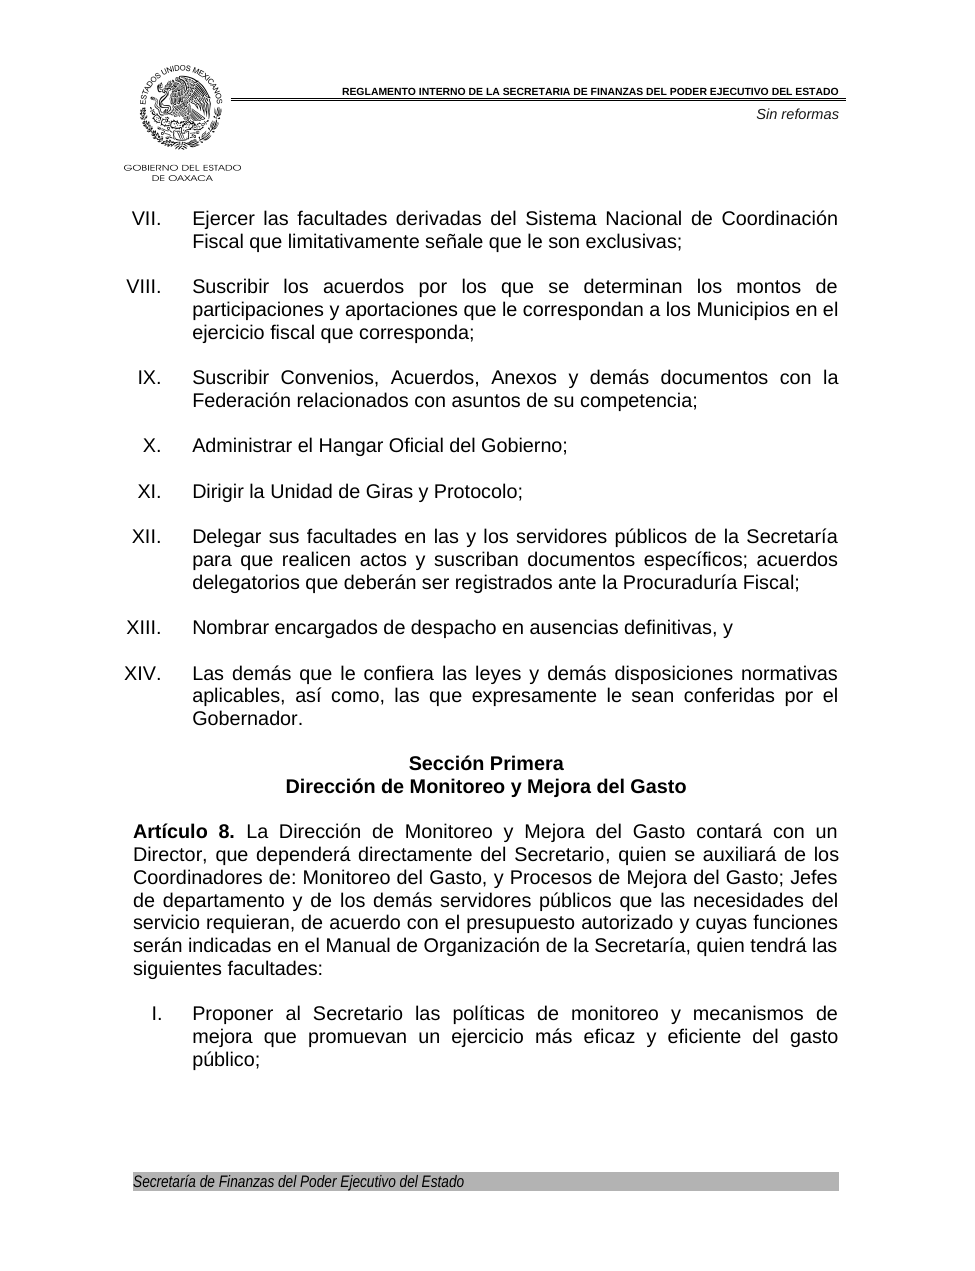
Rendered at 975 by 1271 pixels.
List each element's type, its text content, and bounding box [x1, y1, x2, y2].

subtitle Suscribir Convenios, Acuerdos, Anexos y demás documentos con la Federación relacionados con asuntos de su competencia; [161, 366, 839, 411]
subtitle Suscribir los acuerdos por los que se determinan los montos de participaciones y aportaciones que le correspondan a los Municipios en el ejercicio fiscal que corresponda; [161, 275, 839, 343]
subtitle Delegar sus facultades en las y los servidores públicos de la Secretaría para que realicen actos y suscriban documentos específicos; acuerdos delegatorios que deberán ser registrados ante la Procuraduría Fiscal; [161, 525, 839, 593]
subtitle Ejercer las facultades derivadas del Sistema Nacional de Coordinación Fiscal que limitativamente señale que le son exclusivas; [161, 207, 839, 252]
list Proponer al Secretario las políticas de monitoreo y mecanismos de mejora que promuevan un ejercicio más eficaz y eficiente del gasto público; [162, 1002, 839, 1070]
subtitle Administrar el Hangar Oficial del Gobierno; [161, 434, 839, 457]
text Sección Primera [133, 752, 839, 775]
text Dirección de Monitoreo y Mejora del Gasto [133, 775, 839, 798]
picture [121, 62, 244, 184]
text Artículo 8. La Dirección de Monitoreo y Mejora del Gasto contará con un Director, que dependerá directamente del Secretario, quien se auxiliará de los Coordinadores de: Monitoreo del Gasto, y Procesos de Mejora del Gasto; Jefes de departamento y de los demás servidores públicos que las necesidades del servicio requieran, de acuerdo con el presupuesto autorizado y cuyas funciones serán indicadas en el Manual de Organización de la Secretaría, quien tendrá las siguientes facultades: [133, 820, 839, 979]
subtitle Las demás que le confiera las leyes y demás disposiciones normativas aplicables, así como, las que expresamente le sean conferidas por el Gobernador. [161, 661, 839, 729]
subtitle Nombrar encargados de despacho en ausencias definitivas, y [161, 616, 839, 639]
subtitle Dirigir la Unidad de Giras y Protocolo; [161, 480, 839, 502]
